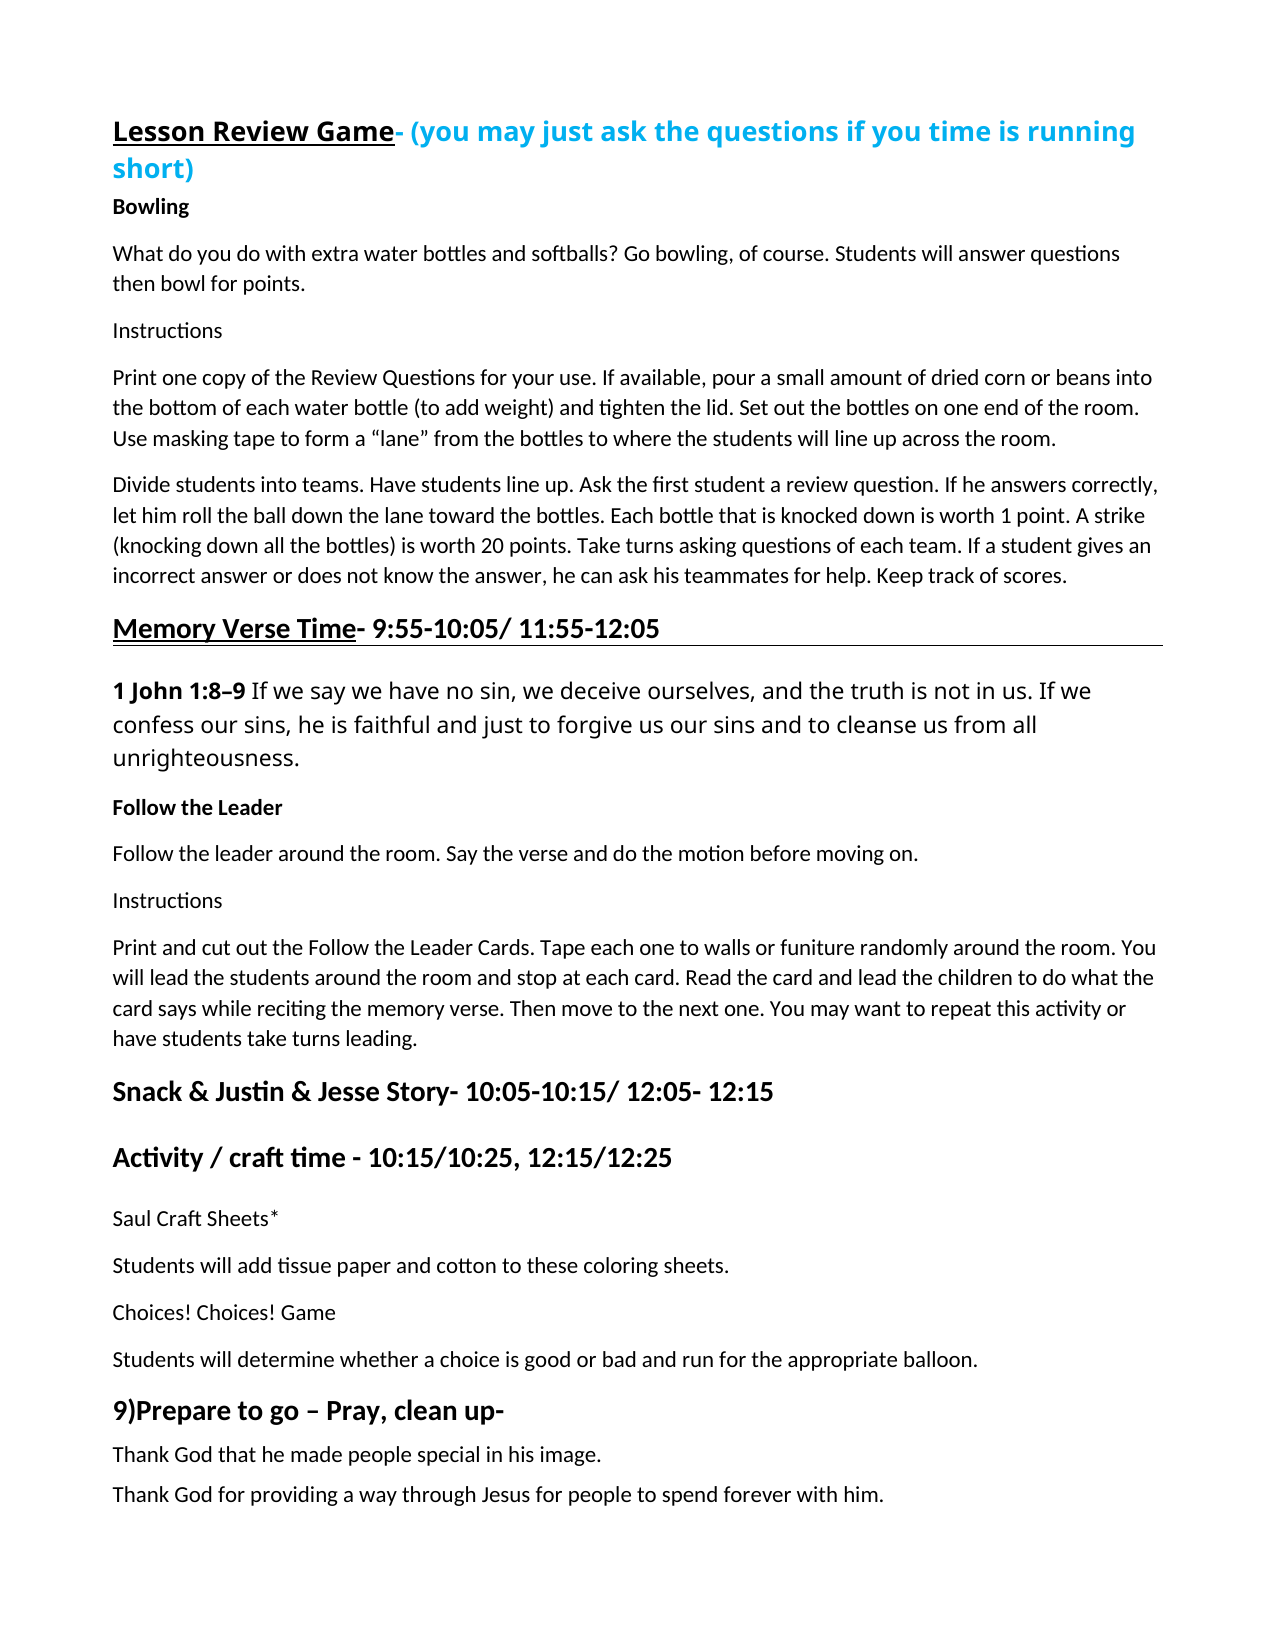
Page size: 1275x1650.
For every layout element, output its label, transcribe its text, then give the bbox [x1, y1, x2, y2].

text 9)Prepare to go – Pray, clean up- [112, 1392, 1162, 1427]
text Students will determine whether a choice is good or bad and run for the appropriate balloon. [112, 1345, 1162, 1373]
text Students will add tissue paper and cotton to these coloring sheets. [112, 1251, 1162, 1279]
text Instructions [112, 316, 1162, 344]
subtitle Lesson Review Game- (you may just ask the questions if you time is running short) [112, 112, 1181, 186]
text Instructions [112, 886, 1162, 914]
text Snack & Justin & Jesse Story- 10:05-10:15/ 12:05- 12:15 [112, 1071, 1162, 1108]
text Divide students into teams. Have students line up. Ask the first student a review question. If he answers correctly, let him roll the ball down the lane toward the bottles. Each bottle that is knocked down is worth 1 point. A strike (knocking down all the bottles) is worth 20 points. Take turns asking questions of each team. If a student gives an incorrect answer or does not know the answer, he can ask his teammates for help. Keep track of scores. [112, 471, 1162, 589]
text What do you do with extra water bottles and softballs? Go bowling, of course. Students will answer questions then bowl for points. [112, 239, 1162, 298]
text 1 John 1:8–9 If we say we have no sin, we deceive ourselves, and the truth is not in us. If we confess our sins, he is faithful and just to forgive us our sins and to cleanse us from all unrighteousness. [112, 675, 1162, 773]
text Print one copy of the Review Questions for your use. If available, pour a small amount of dried corn or beans into the bottom of each water bottle (to add weight) and tighten the lid. Set out the bottles on one end of the room. Use masking tape to form a “lane” from the bottles to where the students will line up across the room. [112, 363, 1162, 452]
text Bowling [112, 192, 1162, 221]
text Thank God that he made people special in his image. [112, 1440, 1162, 1468]
text Print and cut out the Follow the Leader Cards. Tape each one to walls or funiture randomly around the room. You will lead the students around the room and stop at each card. Read the card and lead the children to do what the card says while reciting the memory verse. Then move to the next one. You may want to repeat this activity or have students take turns leading. [112, 933, 1162, 1052]
text Activity / craft time - 10:15/10:25, 12:15/12:25 [112, 1137, 1162, 1175]
text Choices! Choices! Game [112, 1298, 1162, 1326]
text Follow the Leader [112, 793, 1162, 821]
text Saul Craft Sheets* [112, 1204, 1162, 1232]
text Follow the leader around the room. Say the verse and do the motion before moving on. [112, 839, 1162, 868]
text Thank God for providing a way through Jesus for people to spend forever with him. [112, 1480, 1162, 1508]
text Memory Verse Time- 9:55-10:05/ 11:55-12:05 [112, 608, 1162, 646]
